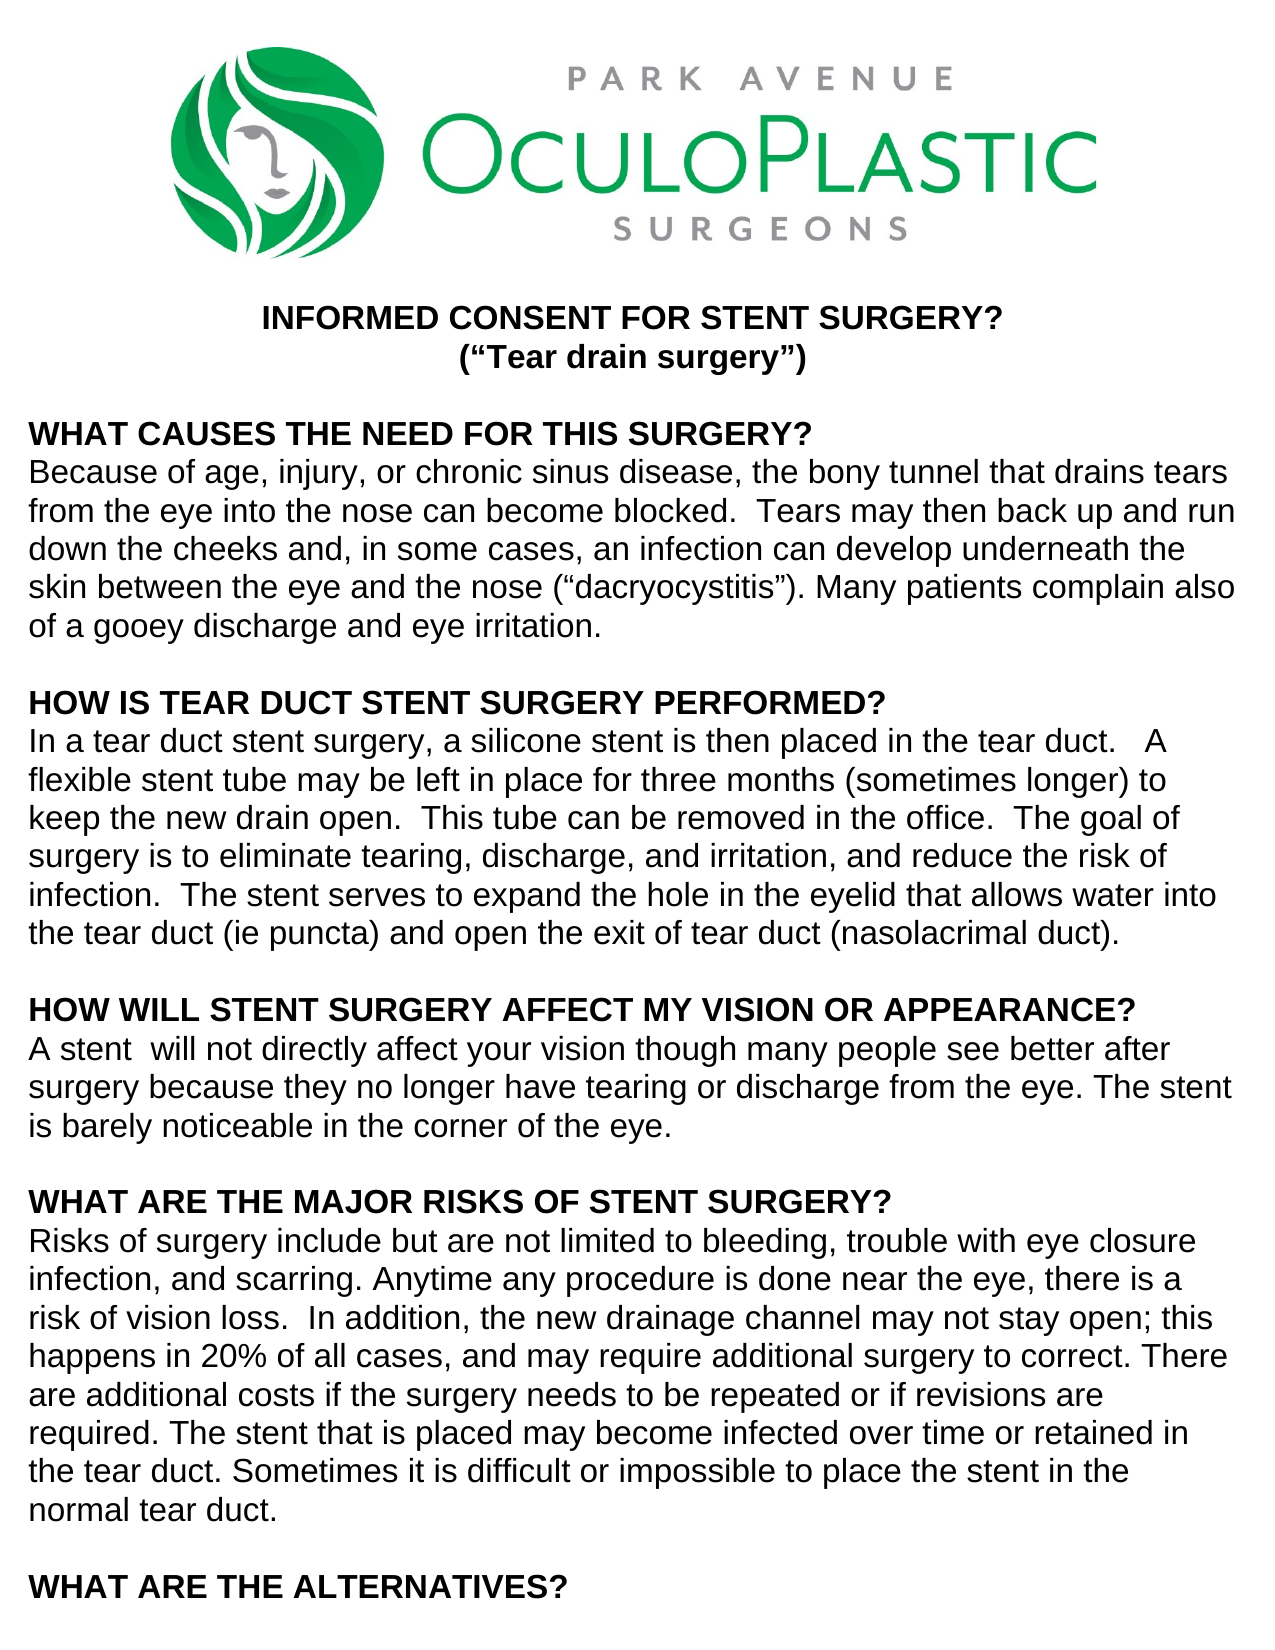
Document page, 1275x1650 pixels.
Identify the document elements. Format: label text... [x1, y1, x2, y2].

text WHAT ARE THE ALTERNATIVES? [28, 1567, 1237, 1605]
text In a tear duct stent surgery, a silicone stent is then placed in the tear duct. A flexible stent tube may be left in place for three months (sometimes longer) to keep the new drain open. This tube can be removed in the office. The goal of surgery is to eliminate tearing, discharge, and irritation, and reduce the risk of infection. The stent serves to expand the hole in the eyelid that allows water into the tear duct (ie puncta) and open the exit of tear duct (nasolacrimal duct). [28, 721, 1237, 952]
text HOW WILL STENT SURGERY AFFECT MY VISION OR APPEARANCE? [28, 990, 1237, 1029]
text Because of age, injury, or chronic sinus disease, the bony tunnel that drains tears from the eye into the nose can become blocked. Tears may then back up and run down the cheeks and, in some cases, an infection can develop underneath the skin between the eye and the nose (“dacryocystitis”). Many patients complain also of a gooey discharge and eye irritation. [28, 452, 1237, 644]
text HOW IS TEAR DUCT STENT SURGERY PERFORMED? [28, 683, 1237, 721]
text Risks of surgery include but are not limited to bleeding, trouble with eye closure infection, and scarring. Anytime any procedure is done near the eye, there is a risk of vision loss. In addition, the new drainage channel may not stay open; this happens in 20% of all cases, and may require additional surgery to correct. There are additional costs if the surgery needs to be repeated or if revisions are required. The stent that is placed may become infected over time or retained in the tear duct. Sometimes it is difficult or impossible to place the stent in the normal tear duct. [28, 1221, 1237, 1528]
text A stent will not directly affect your vision though many people see better after surgery because they no longer have tearing or discharge from the eye. The stent is barely noticeable in the corner of the eye. [28, 1029, 1237, 1144]
text WHAT CAUSES THE NEED FOR THIS SURGERY? [28, 414, 1237, 452]
text (“Tear drain surgery”) [28, 337, 1237, 375]
picture [169, 47, 1097, 260]
text INFORMED CONSENT FOR STENT SURGERY? [28, 298, 1237, 337]
text WHAT ARE THE MAJOR RISKS OF STENT SURGERY? [28, 1182, 1237, 1221]
